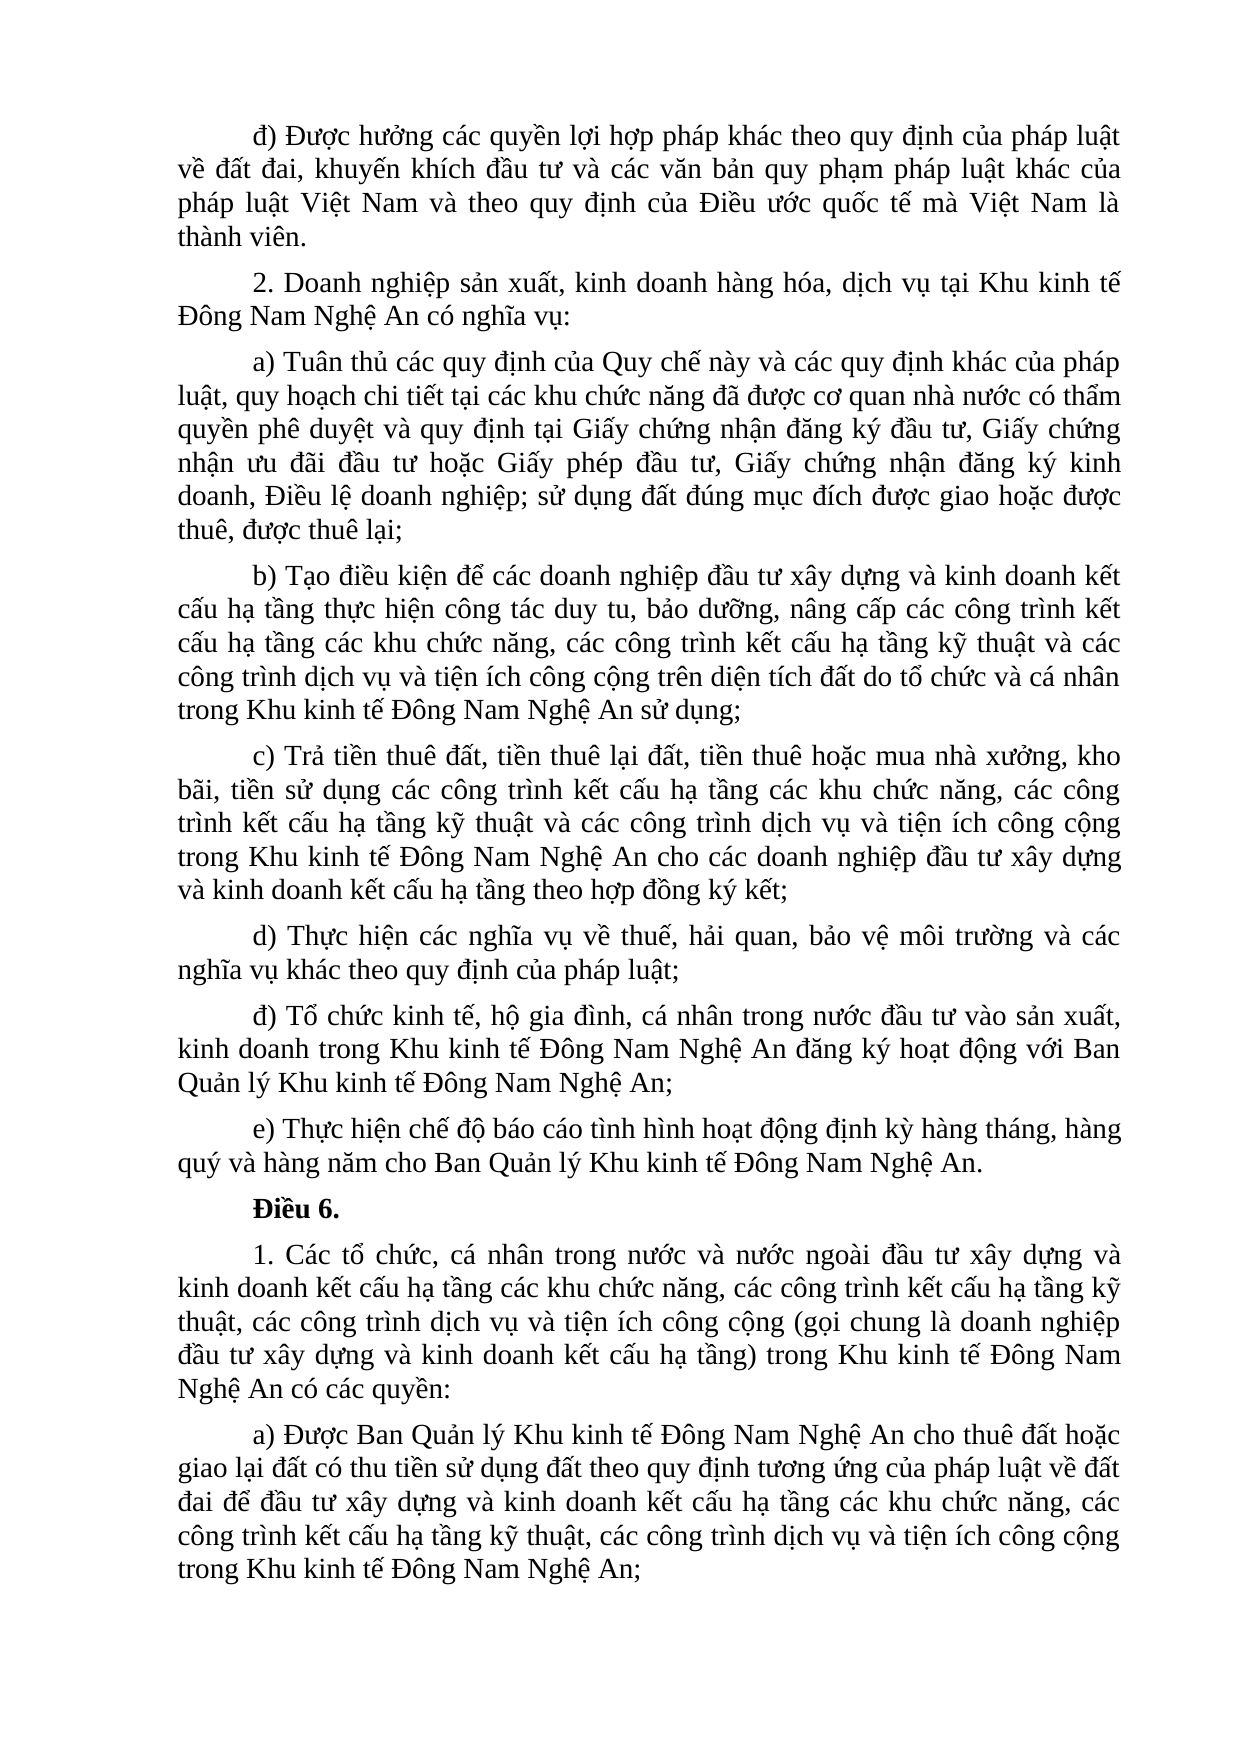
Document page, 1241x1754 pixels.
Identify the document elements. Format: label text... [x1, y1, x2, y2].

text a) Tuân thủ các quy định của Quy chế này và các quy định khác của pháp luật, quy hoạch chi tiết tại các khu chức năng đã được cơ quan nhà nước có thẩm quyền phê duyệt và quy định tại Giấy chứng nhận đăng ký đầu tư, Giấy chứng nhận ưu đãi đầu tư hoặc Giấy phép đầu tư, Giấy chứng nhận đăng ký kinh doanh, Điều lệ doanh nghiệp; sử dụng đất đúng mục đích được giao hoặc được thuê, được thuê lại; [177, 344, 1122, 546]
text 2. Doanh nghiệp sản xuất, kinh doanh hàng hóa, dịch vụ tại Khu kinh tế Đông Nam Nghệ An có nghĩa vụ: [177, 265, 1122, 332]
text đ) Tổ chức kinh tế, hộ gia đình, cá nhân trong nước đầu tư vào sản xuất, kinh doanh trong Khu kinh tế Đông Nam Nghệ An đăng ký hoạt động với Ban Quản lý Khu kinh tế Đông Nam Nghệ An; [177, 998, 1122, 1099]
text a) Được Ban Quản lý Khu kinh tế Đông Nam Nghệ An cho thuê đất hoặc giao lại đất có thu tiền sử dụng đất theo quy định tương ứng của pháp luật về đất đai để đầu tư xây dựng và kinh doanh kết cấu hạ tầng các khu chức năng, các công trình kết cấu hạ tầng kỹ thuật, các công trình dịch vụ và tiện ích công cộng trong Khu kinh tế Đông Nam Nghệ An; [177, 1417, 1122, 1585]
text b) Tạo điều kiện để các doanh nghiệp đầu tư xây dựng và kinh doanh kết cấu hạ tầng thực hiện công tác duy tu, bảo dưỡng, nâng cấp các công trình kết cấu hạ tầng các khu chức năng, các công trình kết cấu hạ tầng kỹ thuật và các công trình dịch vụ và tiện ích công cộng trên diện tích đất do tổ chức và cá nhân trong Khu kinh tế Đông Nam Nghệ An sử dụng; [177, 558, 1122, 726]
text d) Thực hiện các nghĩa vụ về thuế, hải quan, bảo vệ môi trường và các nghĩa vụ khác theo quy định của pháp luật; [177, 918, 1122, 986]
text e) Thực hiện chế độ báo cáo tình hình hoạt động định kỳ hàng tháng, hàng quý và hàng năm cho Ban Quản lý Khu kinh tế Đông Nam Nghệ An. [177, 1111, 1122, 1178]
text Điều 6. [177, 1191, 1122, 1224]
text đ) Được hưởng các quyền lợi hợp pháp khác theo quy định của pháp luật về đất đai, khuyến khích đầu tư và các văn bản quy phạm pháp luật khác của pháp luật Việt Nam và theo quy định của Điều ước quốc tế mà Việt Nam là thành viên. [177, 118, 1122, 252]
text c) Trả tiền thuê đất, tiền thuê lại đất, tiền thuê hoặc mua nhà xưởng, kho bãi, tiền sử dụng các công trình kết cấu hạ tầng các khu chức năng, các công trình kết cấu hạ tầng kỹ thuật và các công trình dịch vụ và tiện ích công cộng trong Khu kinh tế Đông Nam Nghệ An cho các doanh nghiệp đầu tư xây dựng và kinh doanh kết cấu hạ tầng theo hợp đồng ký kết; [177, 738, 1122, 906]
text 1. Các tổ chức, cá nhân trong nước và nước ngoài đầu tư xây dựng và kinh doanh kết cấu hạ tầng các khu chức năng, các công trình kết cấu hạ tầng kỹ thuật, các công trình dịch vụ và tiện ích công cộng (gọi chung là doanh nghiệp đầu tư xây dựng và kinh doanh kết cấu hạ tầng) trong Khu kinh tế Đông Nam Nghệ An có các quyền: [177, 1237, 1122, 1404]
